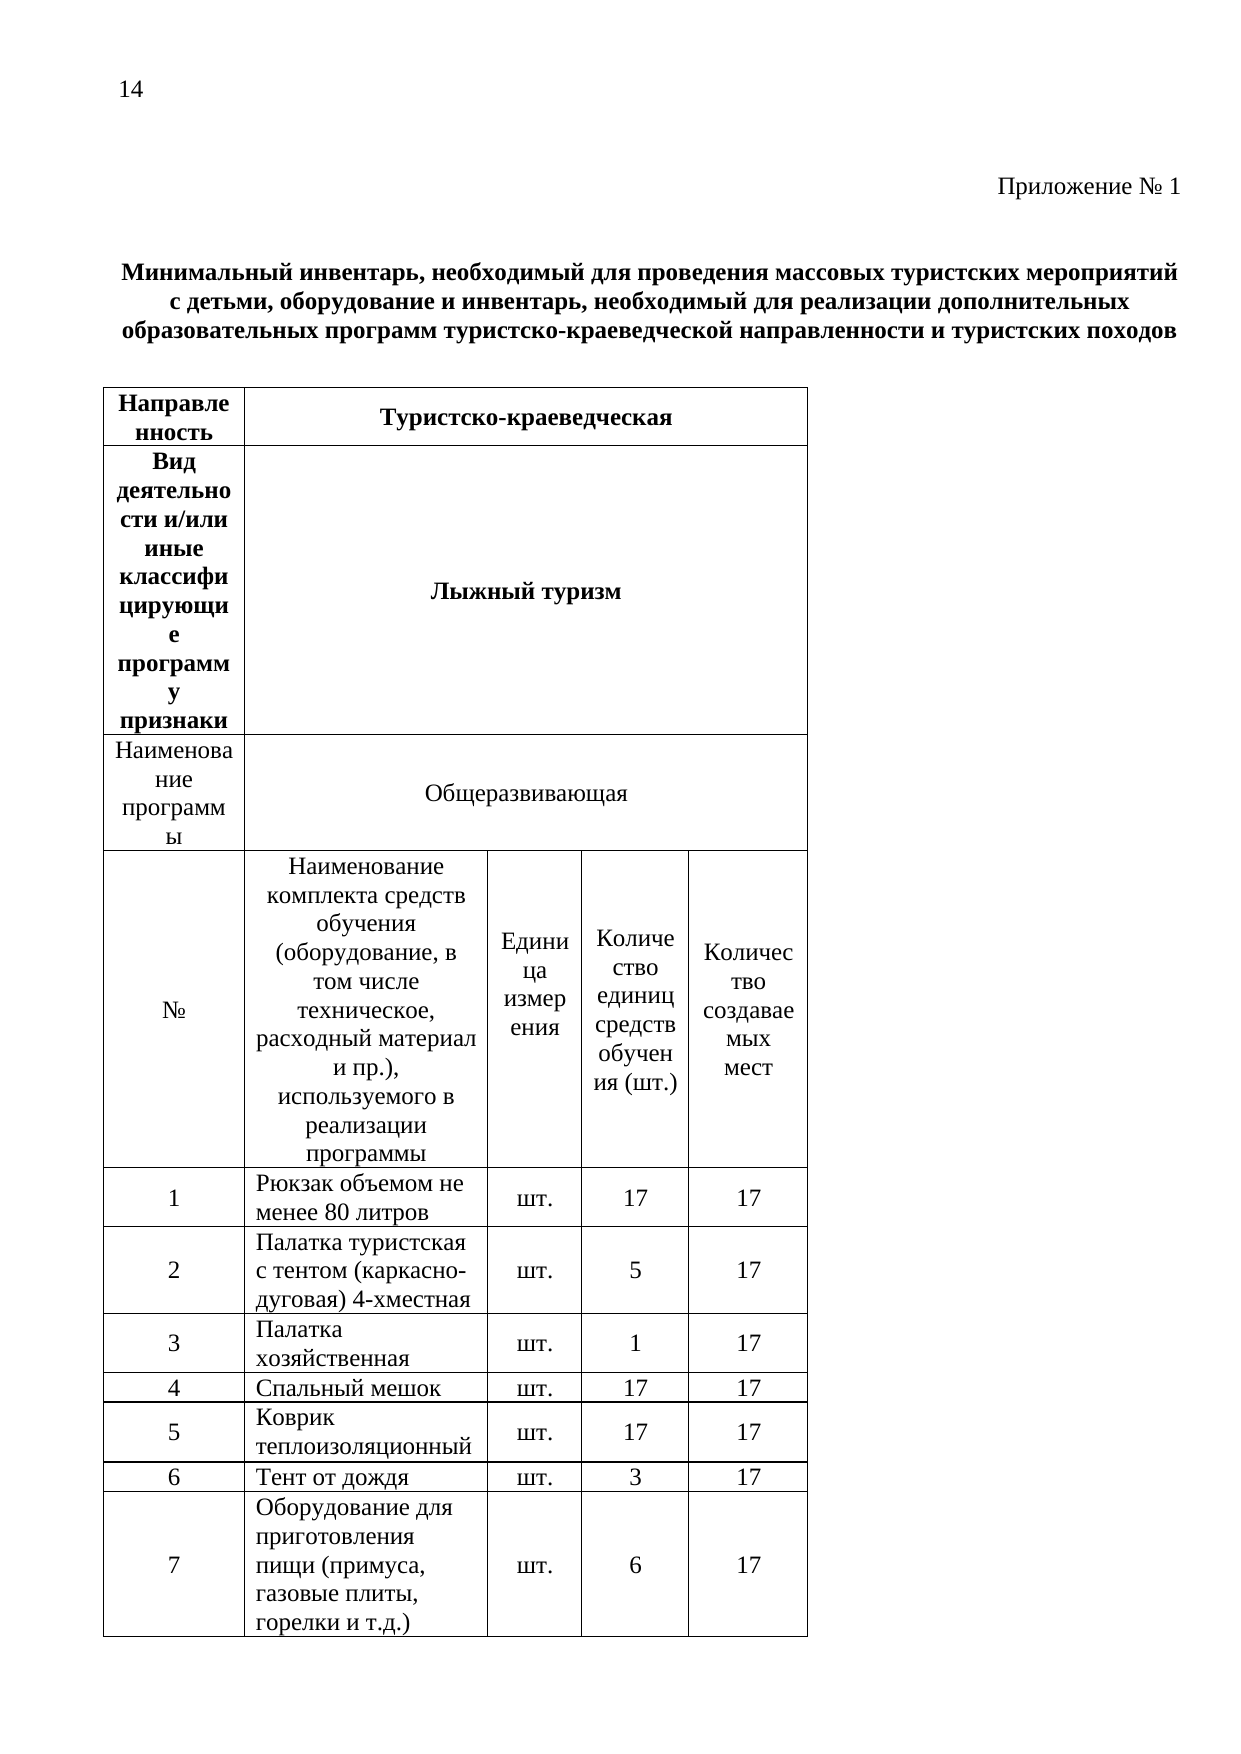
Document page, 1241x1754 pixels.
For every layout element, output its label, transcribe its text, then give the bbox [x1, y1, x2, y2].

table_cell 17 [689, 1403, 807, 1461]
table_cell 4 [104, 1373, 244, 1401]
table_cell шт. [488, 1403, 581, 1461]
table_cell 6 [582, 1492, 688, 1636]
table_cell Общеразвивающая [245, 735, 807, 850]
table_cell 7 [104, 1492, 244, 1636]
table_cell № [104, 851, 244, 1167]
table_cell Спальный мешок [245, 1373, 487, 1401]
table_cell шт. [488, 1227, 581, 1313]
table_cell 5 [104, 1403, 244, 1461]
text с детьми, оборудование и инвентарь, необходимый для реализации дополнительных образовательных программ туристско-краеведческой направленности и туристских походов [118, 286, 1181, 344]
table_cell 17 [689, 1227, 807, 1313]
table_cell 17 [689, 1168, 807, 1226]
table_cell шт. [488, 1463, 581, 1491]
table_cell Количество создаваемых мест [689, 851, 807, 1167]
table_cell 17 [689, 1463, 807, 1491]
table_cell 5 [582, 1227, 688, 1313]
table_cell Наименование программы [104, 735, 244, 850]
table_cell 3 [582, 1463, 688, 1491]
table_cell 2 [104, 1227, 244, 1313]
table_cell Палатка хозяйственная [245, 1314, 487, 1372]
table_cell 17 [582, 1373, 688, 1401]
table_cell шт. [488, 1373, 581, 1401]
table_cell Тент от дождя [245, 1463, 487, 1491]
table_cell Рюкзак объемом не менее 80 литров [245, 1168, 487, 1226]
table_cell Лыжный туризм [245, 446, 807, 734]
table_header Туристско-краеведческая [245, 388, 807, 445]
table_cell 17 [689, 1492, 807, 1636]
table_cell Коврик теплоизоляционный [245, 1403, 487, 1461]
table_cell 1 [104, 1168, 244, 1226]
table_cell Оборудование для приготовления пищи (примуса, газовые плиты, горелки и т.д.) [245, 1492, 487, 1636]
table_cell 17 [689, 1373, 807, 1401]
table_cell 3 [104, 1314, 244, 1372]
table_cell Количество единиц средств обучения (шт.) [582, 851, 688, 1167]
table_cell Палатка туристская с тентом (каркасно-дуговая) 4-хместная [245, 1227, 487, 1313]
table_header Направленность [104, 388, 244, 445]
table_cell шт. [488, 1168, 581, 1226]
table_cell шт. [488, 1314, 581, 1372]
text Минимальный инвентарь, необходимый для проведения массовых туристских мероприятий [118, 257, 1181, 286]
table_cell 1 [582, 1314, 688, 1372]
table_cell Вид деятельности и/или иные классифицирующие программу признаки [104, 446, 244, 734]
table_cell 17 [582, 1403, 688, 1461]
table_cell 17 [582, 1168, 688, 1226]
table_cell Единица измерения [488, 851, 581, 1167]
table_cell Наименование комплекта средств обучения (оборудование, в том числе техническое, расходный материал и пр.), используемого в реализации программы [245, 851, 487, 1167]
table_cell 6 [104, 1463, 244, 1491]
table_cell шт. [488, 1492, 581, 1636]
table_cell 17 [689, 1314, 807, 1372]
text Приложение № 1 [118, 171, 1181, 200]
